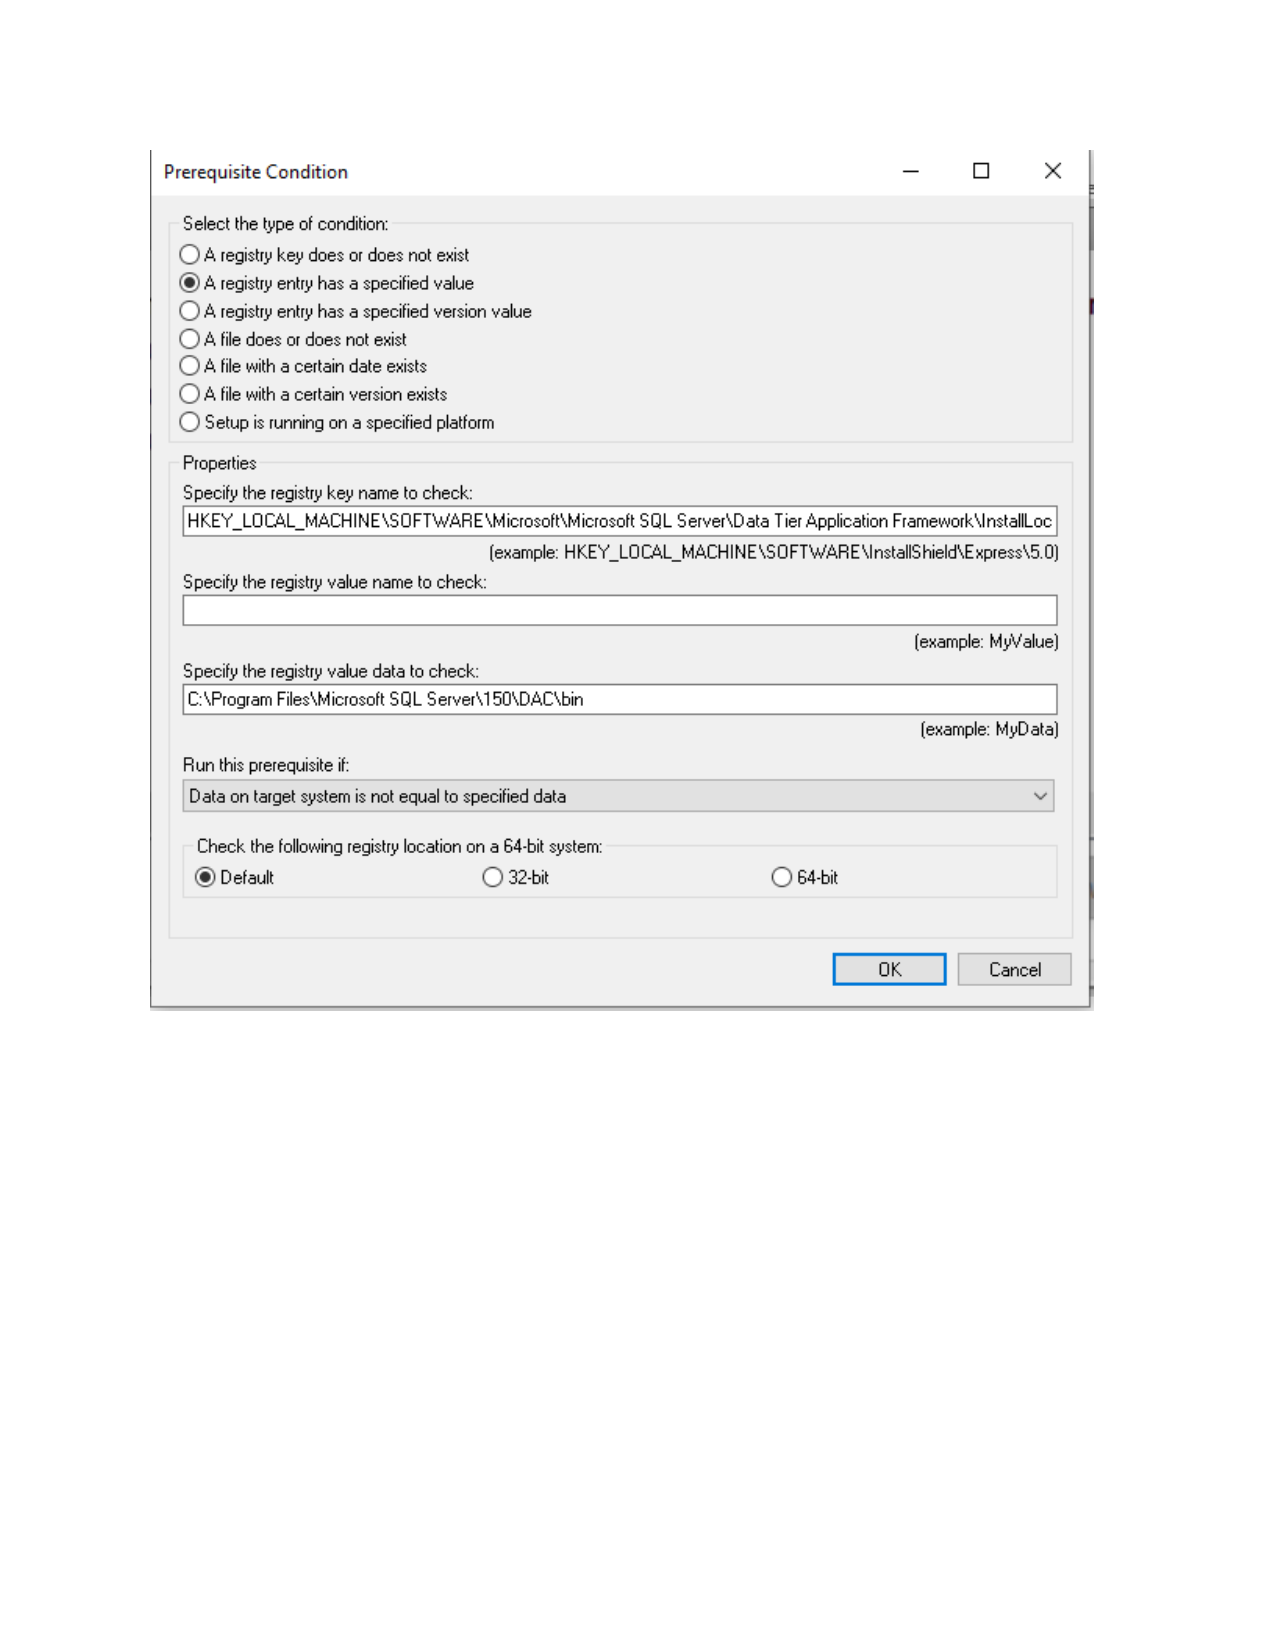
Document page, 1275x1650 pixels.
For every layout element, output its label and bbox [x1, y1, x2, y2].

picture [150, 150, 1094, 1011]
